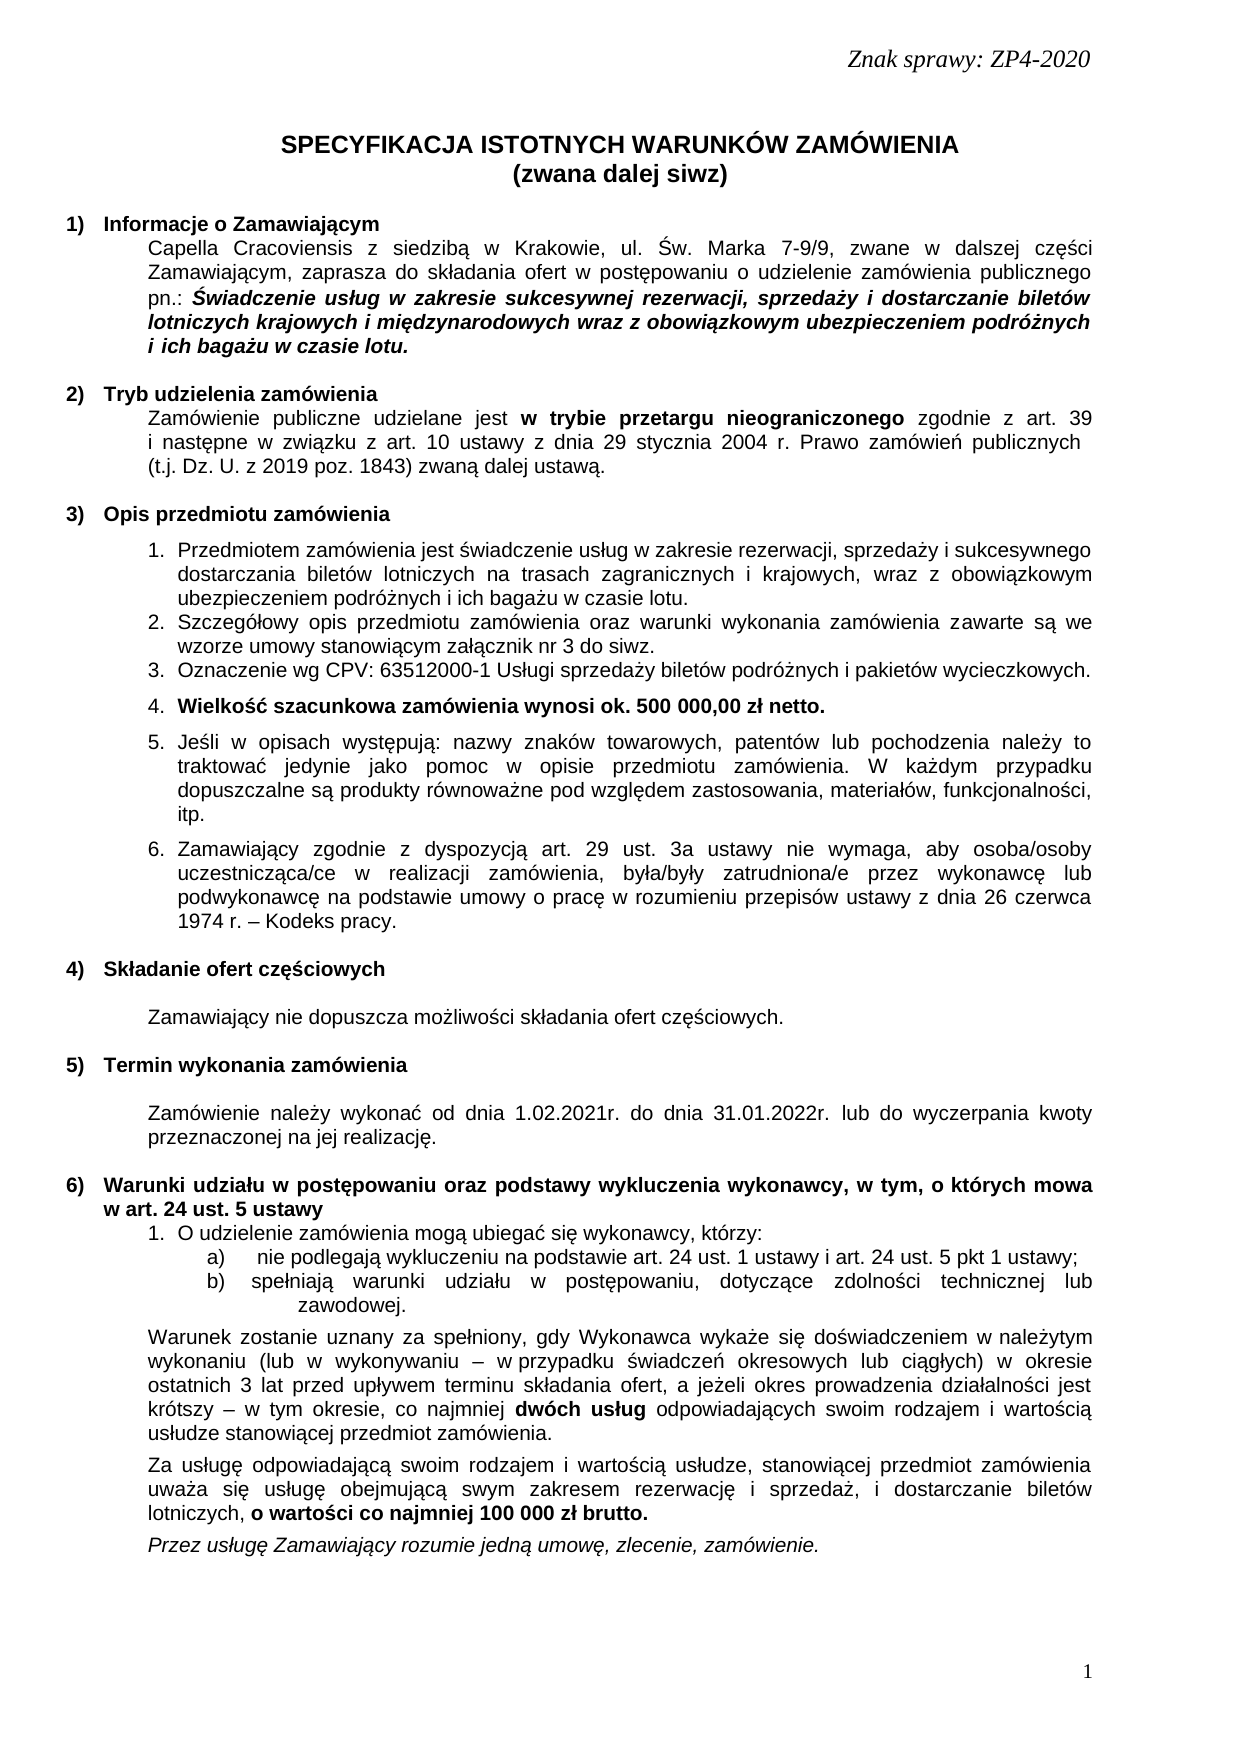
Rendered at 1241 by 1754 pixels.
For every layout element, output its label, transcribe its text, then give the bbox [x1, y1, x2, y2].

list Zamówienie publiczne udzielane jest w trybie przetargu nieograniczonego zgodnie z art. 39 i następne w związku z art. 10 ustawy z dnia 29 stycznia 2004 r. Prawo zamówień publicznych (t.j. Dz. U. z 2019 poz. 1843) zwaną dalej ustawą. [148, 406, 1093, 478]
subtitle Termin wykonania zamówienia [66, 1053, 1093, 1077]
subtitle Informacje o Zamawiającym [66, 212, 1093, 236]
subtitle Warunki udziału w postępowaniu oraz podstawy wykluczenia wykonawcy, w tym, o których mowa w art. 24 ust. 5 ustawy [66, 1173, 1093, 1221]
text Za usługę odpowiadającą swoim rodzajem i wartością usłudze, stanowiącej przedmiot zamówienia uważa się usługę obejmującą swym zakresem rezerwację i sprzedaż, i dostarczanie biletów lotniczych, o wartości co najmniej 100 000 zł brutto. [148, 1453, 1093, 1525]
text Przez usługę Zamawiający rozumie jedną umowę, zlecenie, zamówienie. [148, 1533, 1093, 1557]
subtitle SPECYFIKACJA ISTOTNYCH WARUNKÓW ZAMÓWIENIA (zwana dalej siwz) [148, 131, 1093, 188]
list nie podlegają wykluczeniu na podstawie art. 24 ust. 1 ustawy i art. 24 ust. 5 pkt 1 ustawy; [207, 1244, 1093, 1268]
list Jeśli w opisach występują: nazwy znaków towarowych, patentów lub pochodzenia należy to traktować jedynie jako pomoc w opisie przedmiotu zamówienia. W każdym przypadku dopuszczalne są produkty równoważne pod względem zastosowania, materiałów, funkcjonalności, itp. [148, 729, 1093, 825]
text Warunek zostanie uznany za spełniony, gdy Wykonawca wykaże się doświadczeniem w należytym wykonaniu (lub w wykonywaniu – w przypadku świadczeń okresowych lub ciągłych) w okresie ostatnich 3 lat przed upływem terminu składania ofert, a jeżeli okres prowadzenia działalności jest krótszy – w tym okresie, co najmniej dwóch usług odpowiadających swoim rodzajem i wartością usłudze stanowiącej przedmiot zamówienia. [148, 1325, 1093, 1444]
list O udzielenie zamówienia mogą ubiegać się wykonawcy, którzy: [148, 1221, 1093, 1244]
text Capella Cracoviensis z siedzibą w Krakowie, ul. Św. Marka 7-9/9, zwane w dalszej części Zamawiającym, zaprasza do składania ofert w postępowaniu o udzielenie zamówienia publicznego pn.: Świadczenie usług w zakresie sukcesywnej rezerwacji, sprzedaży i dostarczanie biletów lotniczych krajowych i międzynarodowych wraz z obowiązkowym ubezpieczeniem podróżnych i ich bagażu w czasie lotu. [148, 236, 1093, 358]
subtitle Opis przedmiotu zamówienia [66, 502, 1093, 526]
list Zamawiający zgodnie z dyspozycją art. 29 ust. 3a ustawy nie wymaga, aby osoba/osoby uczestnicząca/ce w realizacji zamówienia, była/były zatrudniona/e przez wykonawcę lub podwykonawcę na podstawie umowy o pracę w rozumieniu przepisów ustawy z dnia 26 czerwca 1974 r. – Kodeks pracy. [148, 837, 1093, 933]
subtitle Zamawiający nie dopuszcza możliwości składania ofert częściowych. [103, 1005, 1093, 1029]
list Przedmiotem zamówienia jest świadczenie usług w zakresie rezerwacji, sprzedaży i sukcesywnego dostarczania biletów lotniczych na trasach zagranicznych i krajowych, wraz z obowiązkowym ubezpieczeniem podróżnych i ich bagażu w czasie lotu. [148, 538, 1093, 610]
list Oznaczenie wg CPV: 63512000-1 Usługi sprzedaży biletów podróżnych i pakietów wycieczkowych. [148, 658, 1093, 682]
subtitle Tryb udzielenia zamówienia [66, 382, 1093, 406]
text Zamówienie należy wykonać od dnia 1.02.2021r. do dnia 31.01.2022r. lub do wyczerpania kwoty przeznaczonej na jej realizację. [148, 1101, 1093, 1149]
list Szczegółowy opis przedmiotu zamówienia oraz warunki wykonania zamówienia zawarte są we wzorze umowy stanowiącym załącznik nr 3 do siwz. [148, 610, 1093, 658]
list spełniają warunki udziału w postępowaniu, dotyczące zdolności technicznej lub zawodowej. [207, 1268, 1093, 1316]
list Wielkość szacunkowa zamówienia wynosi ok. 500 000,00 zł netto. [148, 693, 1093, 717]
subtitle Składanie ofert częściowych [66, 957, 1093, 981]
